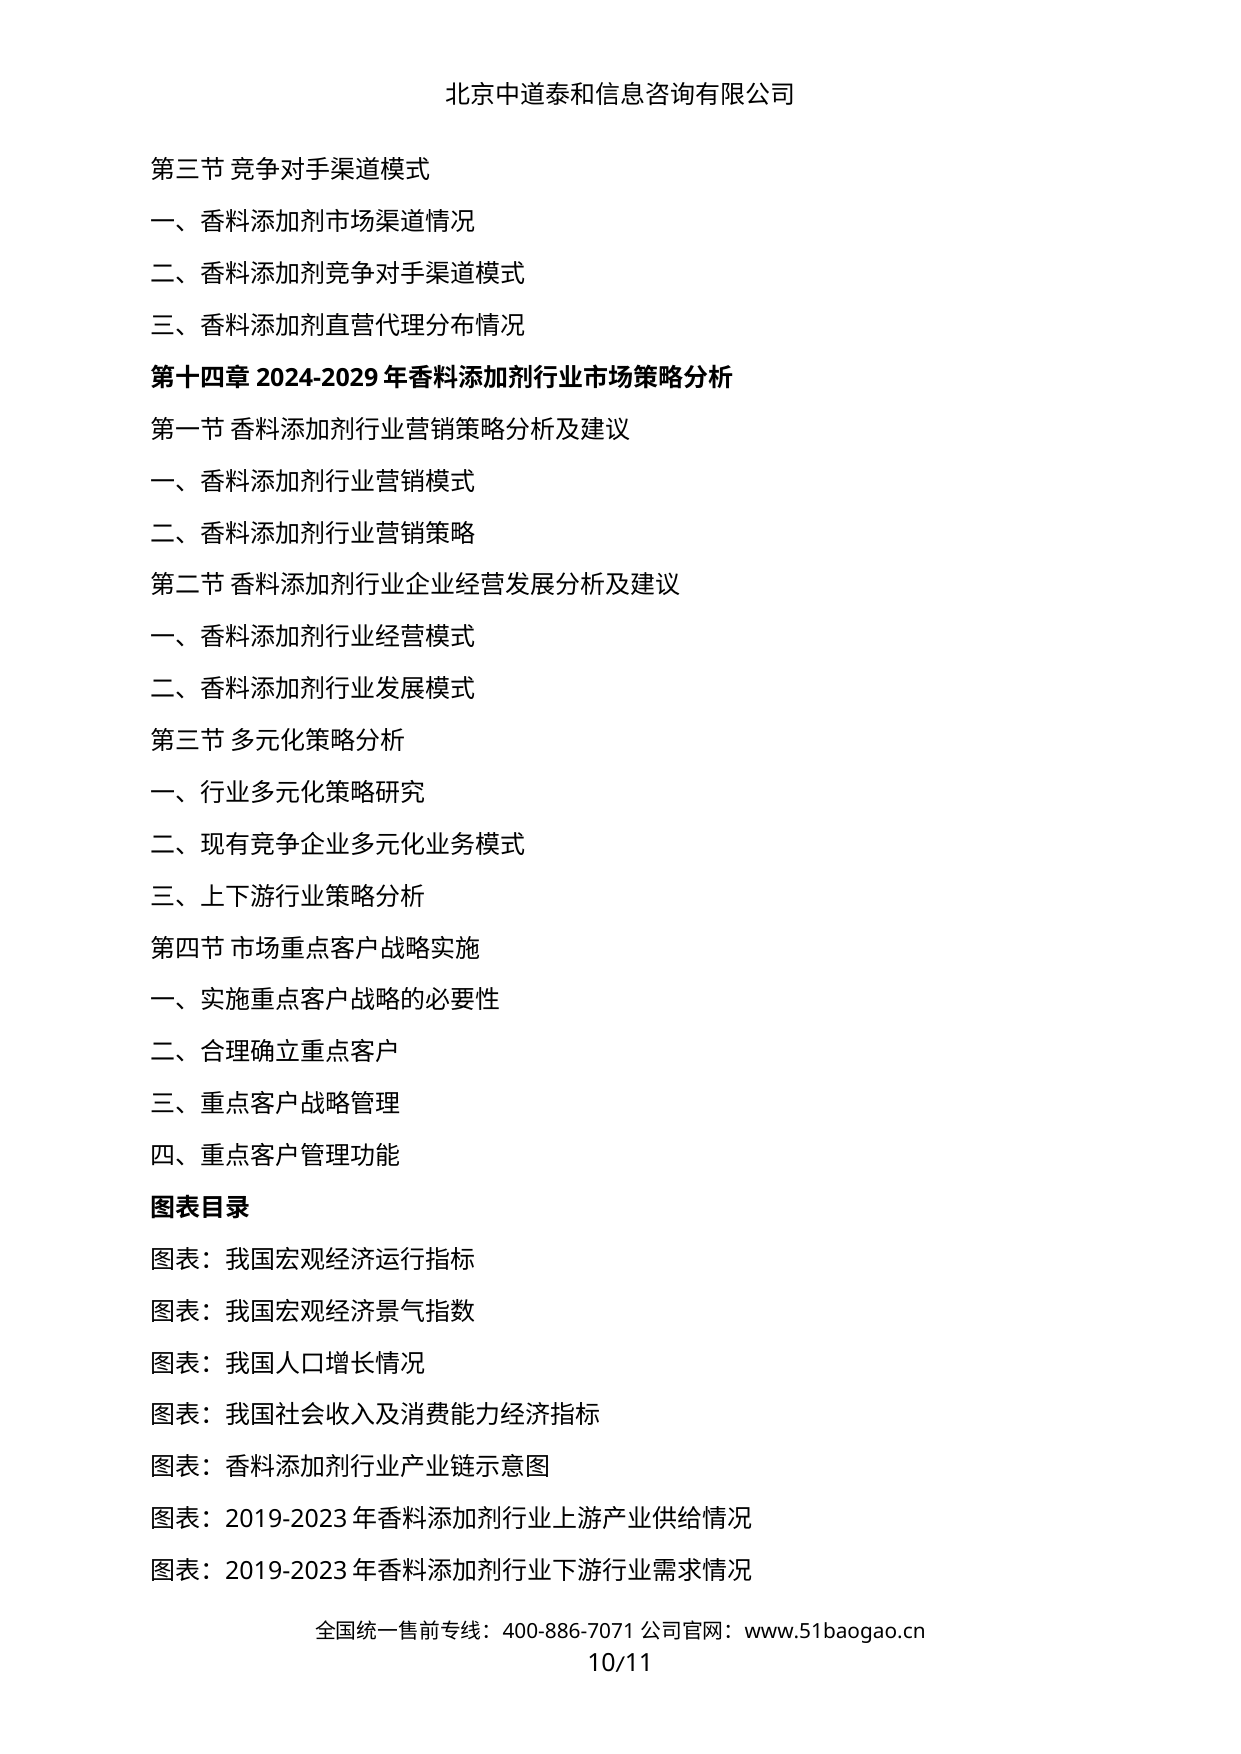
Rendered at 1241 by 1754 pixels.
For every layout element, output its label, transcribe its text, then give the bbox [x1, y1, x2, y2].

text 三、香料添加剂直营代理分布情况 [150, 306, 1090, 342]
text 三、上下游行业策略分析 [150, 876, 1090, 912]
text 二、香料添加剂行业发展模式 [150, 669, 1090, 705]
text 图表：我国宏观经济运行指标 [150, 1239, 1090, 1276]
text 第三节 多元化策略分析 [150, 721, 1090, 757]
text 一、香料添加剂市场渠道情况 [150, 202, 1090, 238]
text 二、香料添加剂竞争对手渠道模式 [150, 254, 1090, 290]
text 图表：我国宏观经济景气指数 [150, 1291, 1090, 1327]
text 三、重点客户战略管理 [150, 1084, 1090, 1120]
text 第三节 竞争对手渠道模式 [150, 150, 1090, 186]
text 图表：2019-2023年香料添加剂行业上游产业供给情况 [150, 1499, 1090, 1535]
text 四、重点客户管理功能 [150, 1136, 1090, 1172]
text 图表：2019-2023年香料添加剂行业下游行业需求情况 [150, 1551, 1090, 1587]
text 第十四章 2024-2029年香料添加剂行业市场策略分析 [150, 357, 1090, 394]
text 二、合理确立重点客户 [150, 1032, 1090, 1068]
text 一、香料添加剂行业营销模式 [150, 461, 1090, 497]
text 一、香料添加剂行业经营模式 [150, 617, 1090, 653]
text 图表：我国人口增长情况 [150, 1343, 1090, 1379]
text 二、香料添加剂行业营销策略 [150, 513, 1090, 549]
text 二、现有竞争企业多元化业务模式 [150, 824, 1090, 861]
text 图表：我国社会收入及消费能力经济指标 [150, 1395, 1090, 1431]
text 图表目录 [150, 1187, 1090, 1224]
text 第二节 香料添加剂行业企业经营发展分析及建议 [150, 565, 1090, 601]
text 图表：香料添加剂行业产业链示意图 [150, 1447, 1090, 1483]
text 第一节 香料添加剂行业营销策略分析及建议 [150, 409, 1090, 446]
text 一、行业多元化策略研究 [150, 772, 1090, 809]
text 一、实施重点客户战略的必要性 [150, 980, 1090, 1016]
text 第四节 市场重点客户战略实施 [150, 928, 1090, 964]
